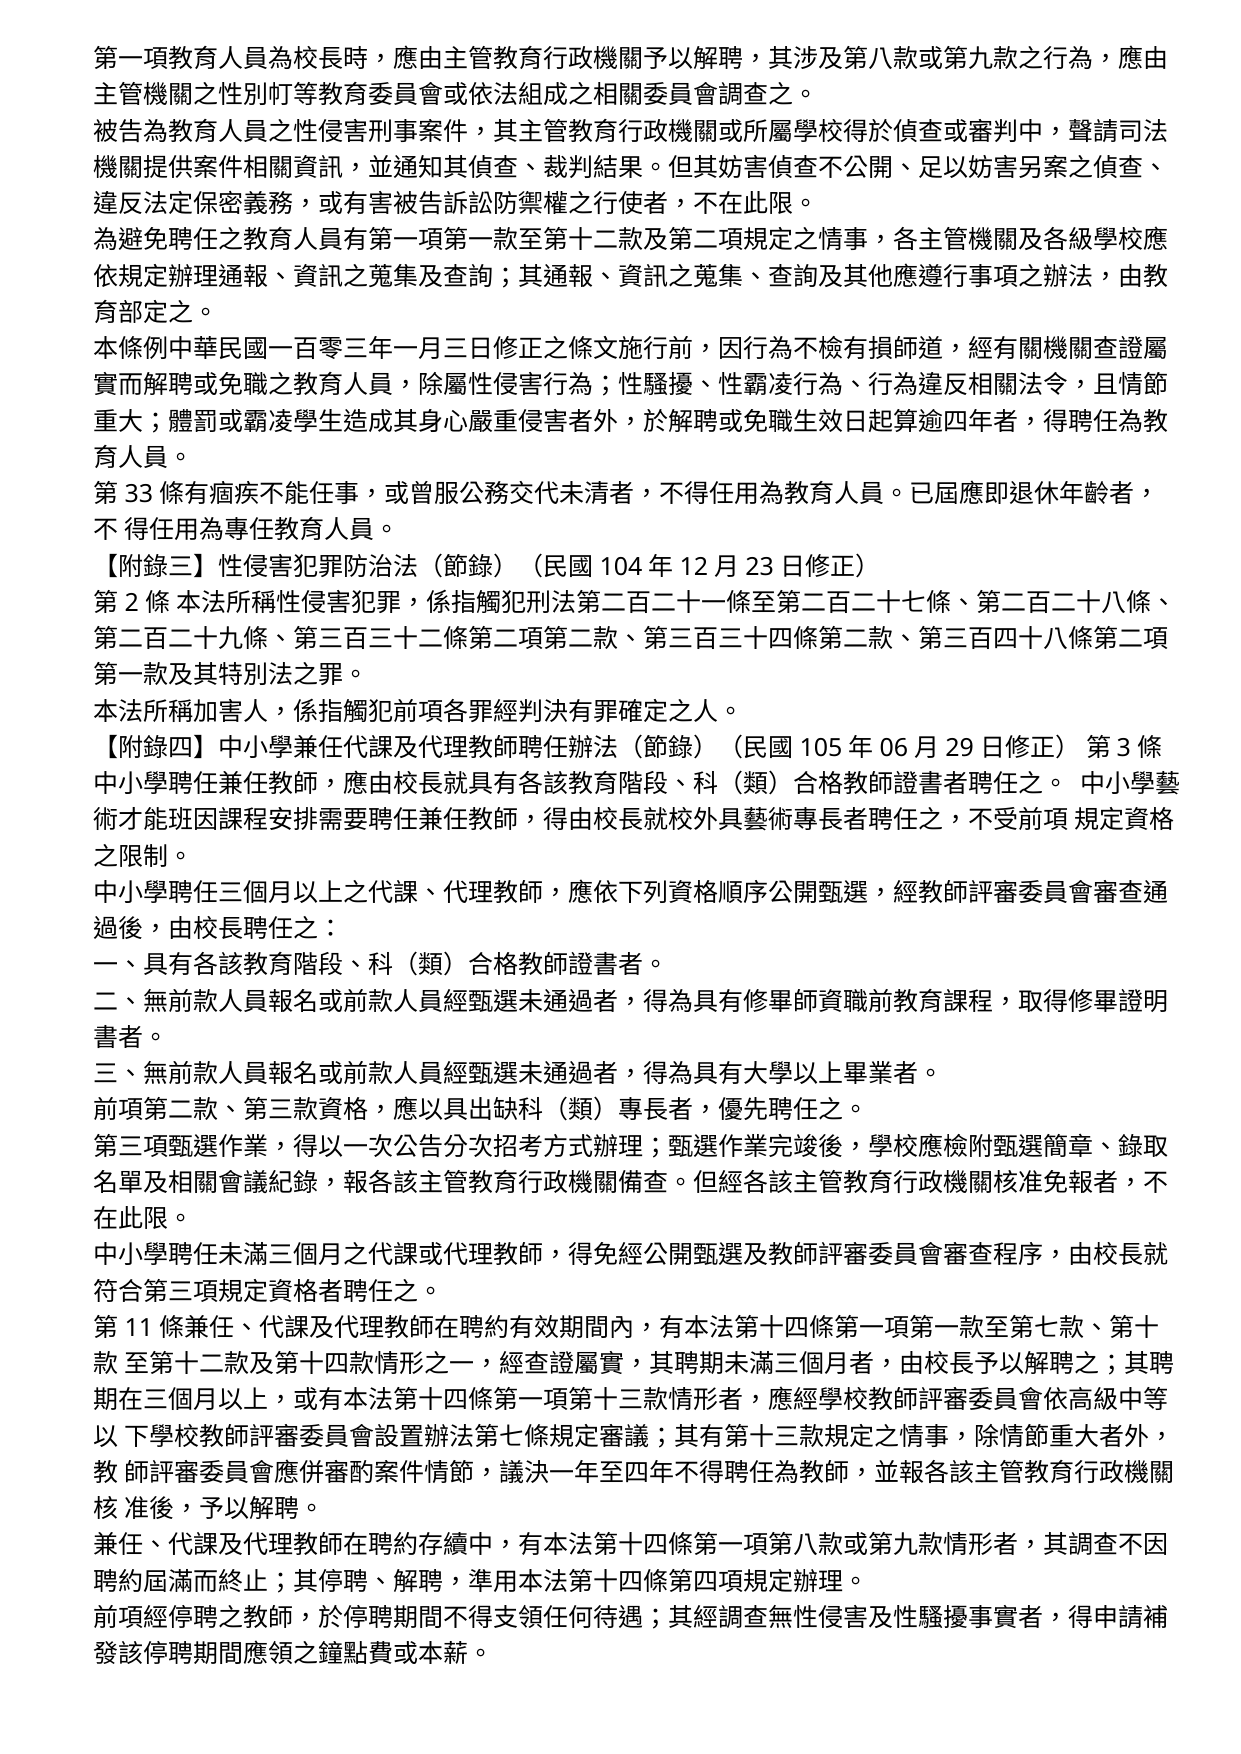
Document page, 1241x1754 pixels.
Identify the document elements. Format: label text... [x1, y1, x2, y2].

text 【附錄三】性侵害犯罪防治法（節錄）（民國 104 年 12 月 23 日修正） [94, 546, 1181, 582]
text 中小學聘任三個月以上之代課、代理教師，應依下列資格順序公開甄選，經教師評審委員會審查通 過後，由校長聘任之： [94, 872, 1181, 945]
text 第 2 條 本法所稱性侵害犯罪，係指觸犯刑法第二百二十一條至第二百二十七條、第二百二十八條、 第二百二十九條、第三百三十二條第二項第二款、第三百三十四條第二款、第三百四十八條第二項 第一款及其特別法之罪。 [94, 582, 1181, 691]
text 本條例中華民國一百零三年一月三日修正之條文施行前，因行為不檢有損師道，經有關機關查證屬 實而解聘或免職之教育人員，除屬性侵害行為；性騷擾、性霸凌行為、行為違反相關法令，且情節 重大；體罰或霸凌學生造成其身心嚴重侵害者外，於解聘或免職生效日起算逾四年者，得聘任為教 育人員。 [94, 328, 1181, 473]
text 本法所稱加害人，係指觸犯前項各罪經判決有罪確定之人。 [94, 691, 1181, 727]
text 第 11 條兼任、代課及代理教師在聘約有效期間內，有本法第十四條第一項第一款至第七款、第十款 至第十二款及第十四款情形之一，經查證屬實，其聘期未滿三個月者，由校長予以解聘之；其聘期在三個月以上，或有本法第十四條第一項第十三款情形者，應經學校教師評審委員會依高級中等以 下學校教師評審委員會設置辦法第七條規定審議；其有第十三款規定之情事，除情節重大者外，教 師評審委員會應併審酌案件情節，議決一年至四年不得聘任為教師，並報各該主管教育行政機關核 准後，予以解聘。 [94, 1307, 1181, 1525]
text 中小學聘任未滿三個月之代課或代理教師，得免經公開甄選及教師評審委員會審查程序，由校長就 符合第三項規定資格者聘任之。 [94, 1235, 1181, 1307]
text 【附錄四】中小學兼任代課及代理教師聘任辦法（節錄）（民國 105 年 06 月 29 日修正） 第 3 條中小學聘任兼任教師，應由校長就具有各該教育階段、科（類）合格教師證書者聘任之。 中小學藝術才能班因課程安排需要聘任兼任教師，得由校長就校外具藝術專長者聘任之，不受前項 規定資格之限制。 [94, 727, 1181, 872]
text 第三項甄選作業，得以一次公告分次招考方式辦理；甄選作業完竣後，學校應檢附甄選簡章、錄取 名單及相關會議紀錄，報各該主管教育行政機關備查。但經各該主管教育行政機關核准免報者，不 在此限。 [94, 1126, 1181, 1235]
text 二、無前款人員報名或前款人員經甄選未通過者，得為具有修畢師資職前教育課程，取得修畢證明 書者。 [94, 981, 1181, 1053]
text 第一項教育人員為校長時，應由主管教育行政機關予以解聘，其涉及第八款或第九款之行為，應由 主管機關之性別帄等教育委員會或依法組成之相關委員會調查之。 [94, 38, 1181, 111]
text 三、無前款人員報名或前款人員經甄選未通過者，得為具有大學以上畢業者。 [94, 1053, 1181, 1090]
text 前項第二款、第三款資格，應以具出缺科（類）專長者，優先聘任之。 [94, 1090, 1181, 1126]
text 第 33 條有痼疾不能任事，或曾服公務交代未清者，不得任用為教育人員。已屆應即退休年齡者，不 得任用為專任教育人員。 [94, 473, 1181, 546]
text 被告為教育人員之性侵害刑事案件，其主管教育行政機關或所屬學校得於偵查或審判中，聲請司法 機關提供案件相關資訊，並通知其偵查、裁判結果。但其妨害偵查不公開、足以妨害另案之偵查、 違反法定保密義務，或有害被告訴訟防禦權之行使者，不在此限。 [94, 111, 1181, 220]
text 前項經停聘之教師，於停聘期間不得支領任何待遇；其經調查無性侵害及性騷擾事實者，得申請補 發該停聘期間應領之鐘點費或本薪。 [94, 1597, 1181, 1670]
text 為避免聘任之教育人員有第一項第一款至第十二款及第二項規定之情事，各主管機關及各級學校應 依規定辦理通報、資訊之蒐集及查詢；其通報、資訊之蒐集、查詢及其他應遵行事項之辦法，由教 育部定之。 [94, 220, 1181, 328]
text 兼任、代課及代理教師在聘約存續中，有本法第十四條第一項第八款或第九款情形者，其調查不因 聘約屆滿而終止；其停聘、解聘，準用本法第十四條第四項規定辦理。 [94, 1525, 1181, 1597]
text 一、具有各該教育階段、科（類）合格教師證書者。 [94, 945, 1181, 981]
